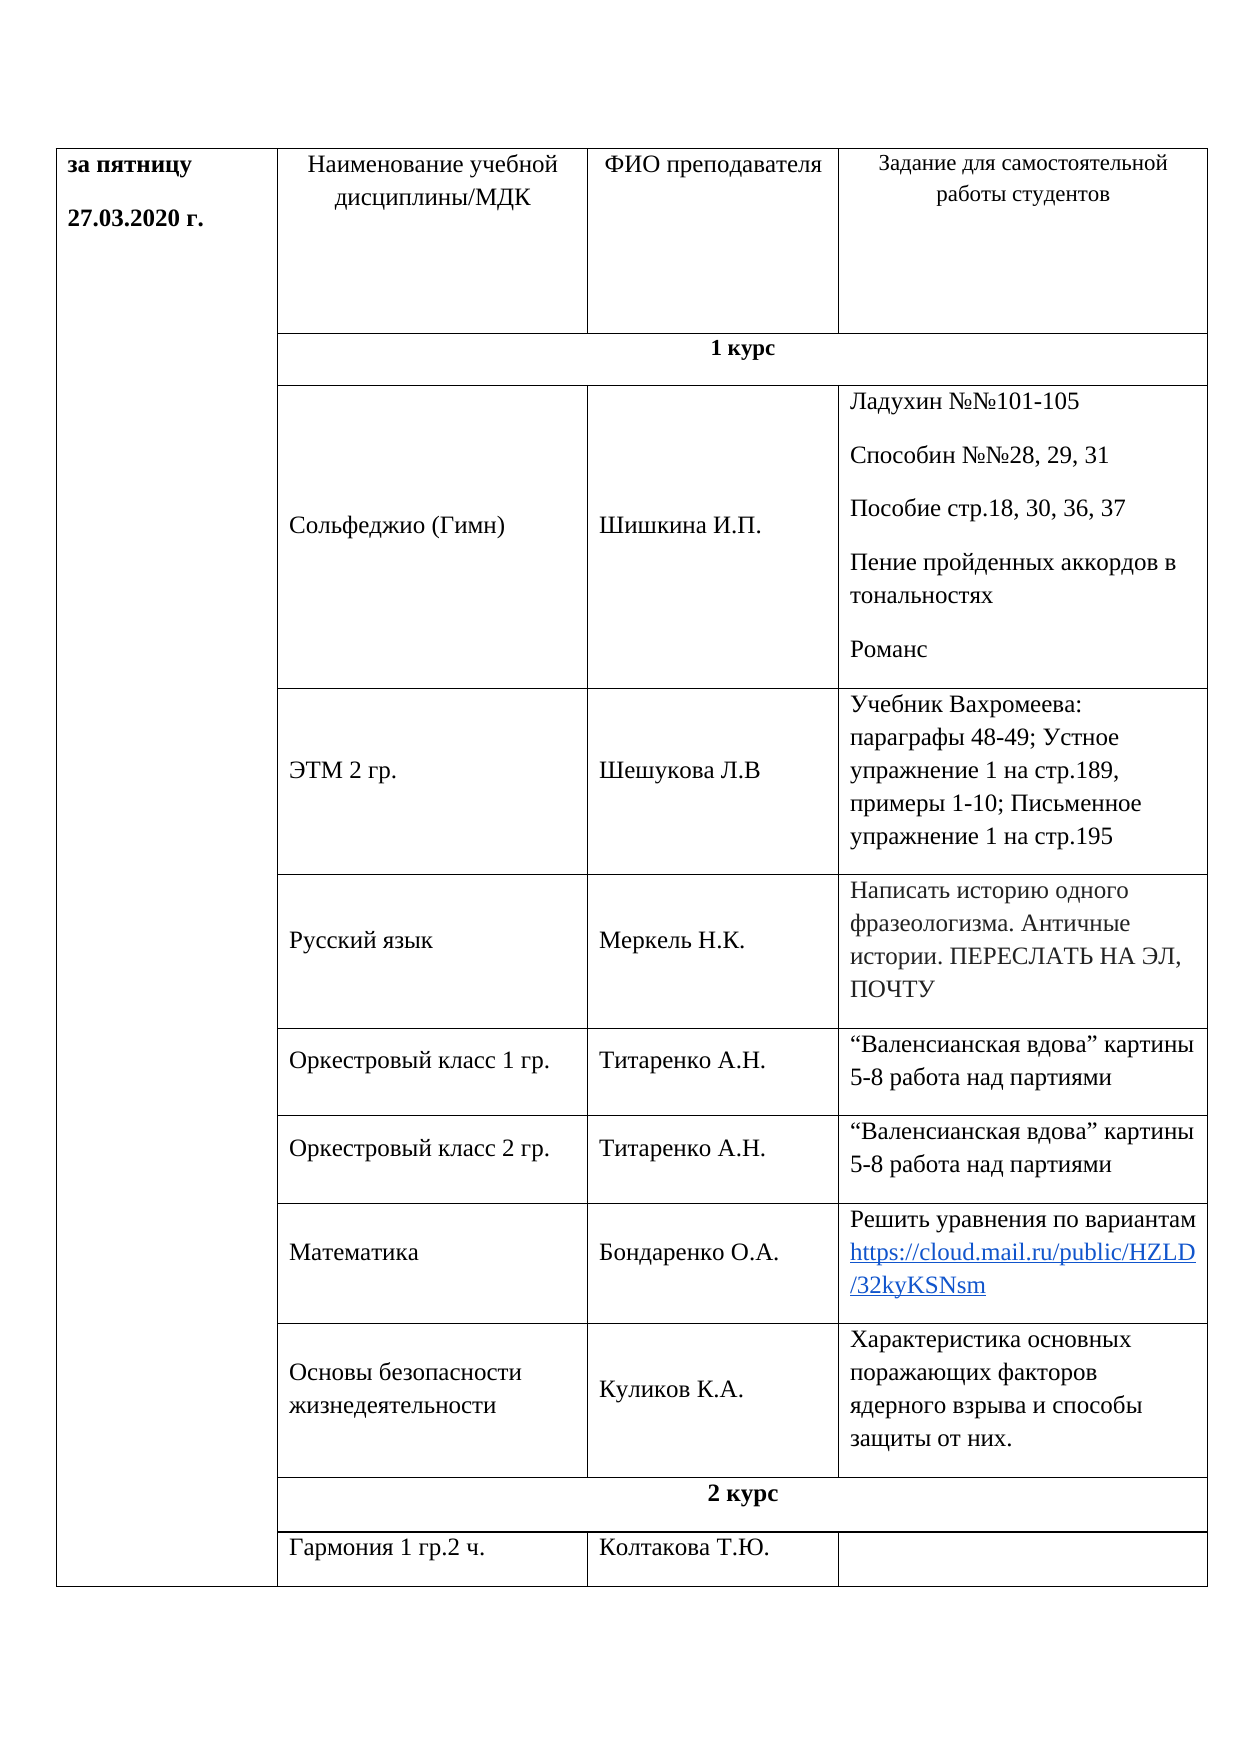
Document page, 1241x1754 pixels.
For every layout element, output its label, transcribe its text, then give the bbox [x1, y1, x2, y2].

table_cell Сольфеджио (Гимн) [278, 386, 587, 688]
table_cell Бондаренко О.А. [588, 1204, 838, 1323]
table_cell Оркестровый класс 2 гр. [278, 1116, 587, 1203]
table_cell Ладухин №№101-105 Способин №№28, 29, 31 Пособие стр.18, 30, 36, 37 Пение пройденных аккордов в тональностях Романс [839, 386, 1207, 688]
table_cell Шишкина И.П. [588, 386, 838, 688]
table_cell Титаренко А.Н. [588, 1029, 838, 1115]
table_header Задание для самостоятельной работы студентов [839, 149, 1207, 333]
table_cell Куликов К.А. [588, 1324, 838, 1477]
table_cell Характеристика основных поражающих факторов ядерного взрыва и способы защиты от них. [839, 1324, 1207, 1477]
table_cell Решить уравнения по вариантам https://cloud.mail.ru/public/HZLD/32kyKSNsm [839, 1204, 1207, 1323]
table_cell Гармония 1 гр.2 ч. [278, 1533, 587, 1586]
table_cell Титаренко А.Н. [588, 1116, 838, 1203]
table_cell [839, 1533, 1207, 1586]
table_cell Русский язык [278, 875, 587, 1028]
table_cell 2 курс [278, 1478, 1207, 1531]
table_header ФИО преподавателя [588, 149, 838, 333]
table_cell Шешукова Л.В [588, 689, 838, 874]
table_cell Колтакова Т.Ю. [588, 1533, 838, 1586]
table_cell Математика [278, 1204, 587, 1323]
table_cell “Валенсианская вдова” картины 5-8 работа над партиями [839, 1116, 1207, 1203]
table_cell 1 курс [278, 334, 1207, 385]
table_cell Меркель Н.К. [588, 875, 838, 1028]
table_header Наименование учебной дисциплины/МДК [278, 149, 587, 333]
table_cell ЭТМ 2 гр. [278, 689, 587, 874]
table_cell Написать историю одного фразеологизма. Античные истории. ПЕРЕСЛАТЬ НА ЭЛ, ПОЧТУ [839, 875, 1207, 1028]
table_header за пятницу 27.03.2020 г. [57, 149, 277, 1586]
table_cell Основы безопасности жизнедеятельности [278, 1324, 587, 1477]
table_cell Оркестровый класс 1 гр. [278, 1029, 587, 1115]
table_cell Учебник Вахромеева: параграфы 48-49; Устное упражнение 1 на стр.189, примеры 1-10; Письменное упражнение 1 на стр.195 [839, 689, 1207, 874]
table_cell “Валенсианская вдова” картины 5-8 работа над партиями [839, 1029, 1207, 1115]
